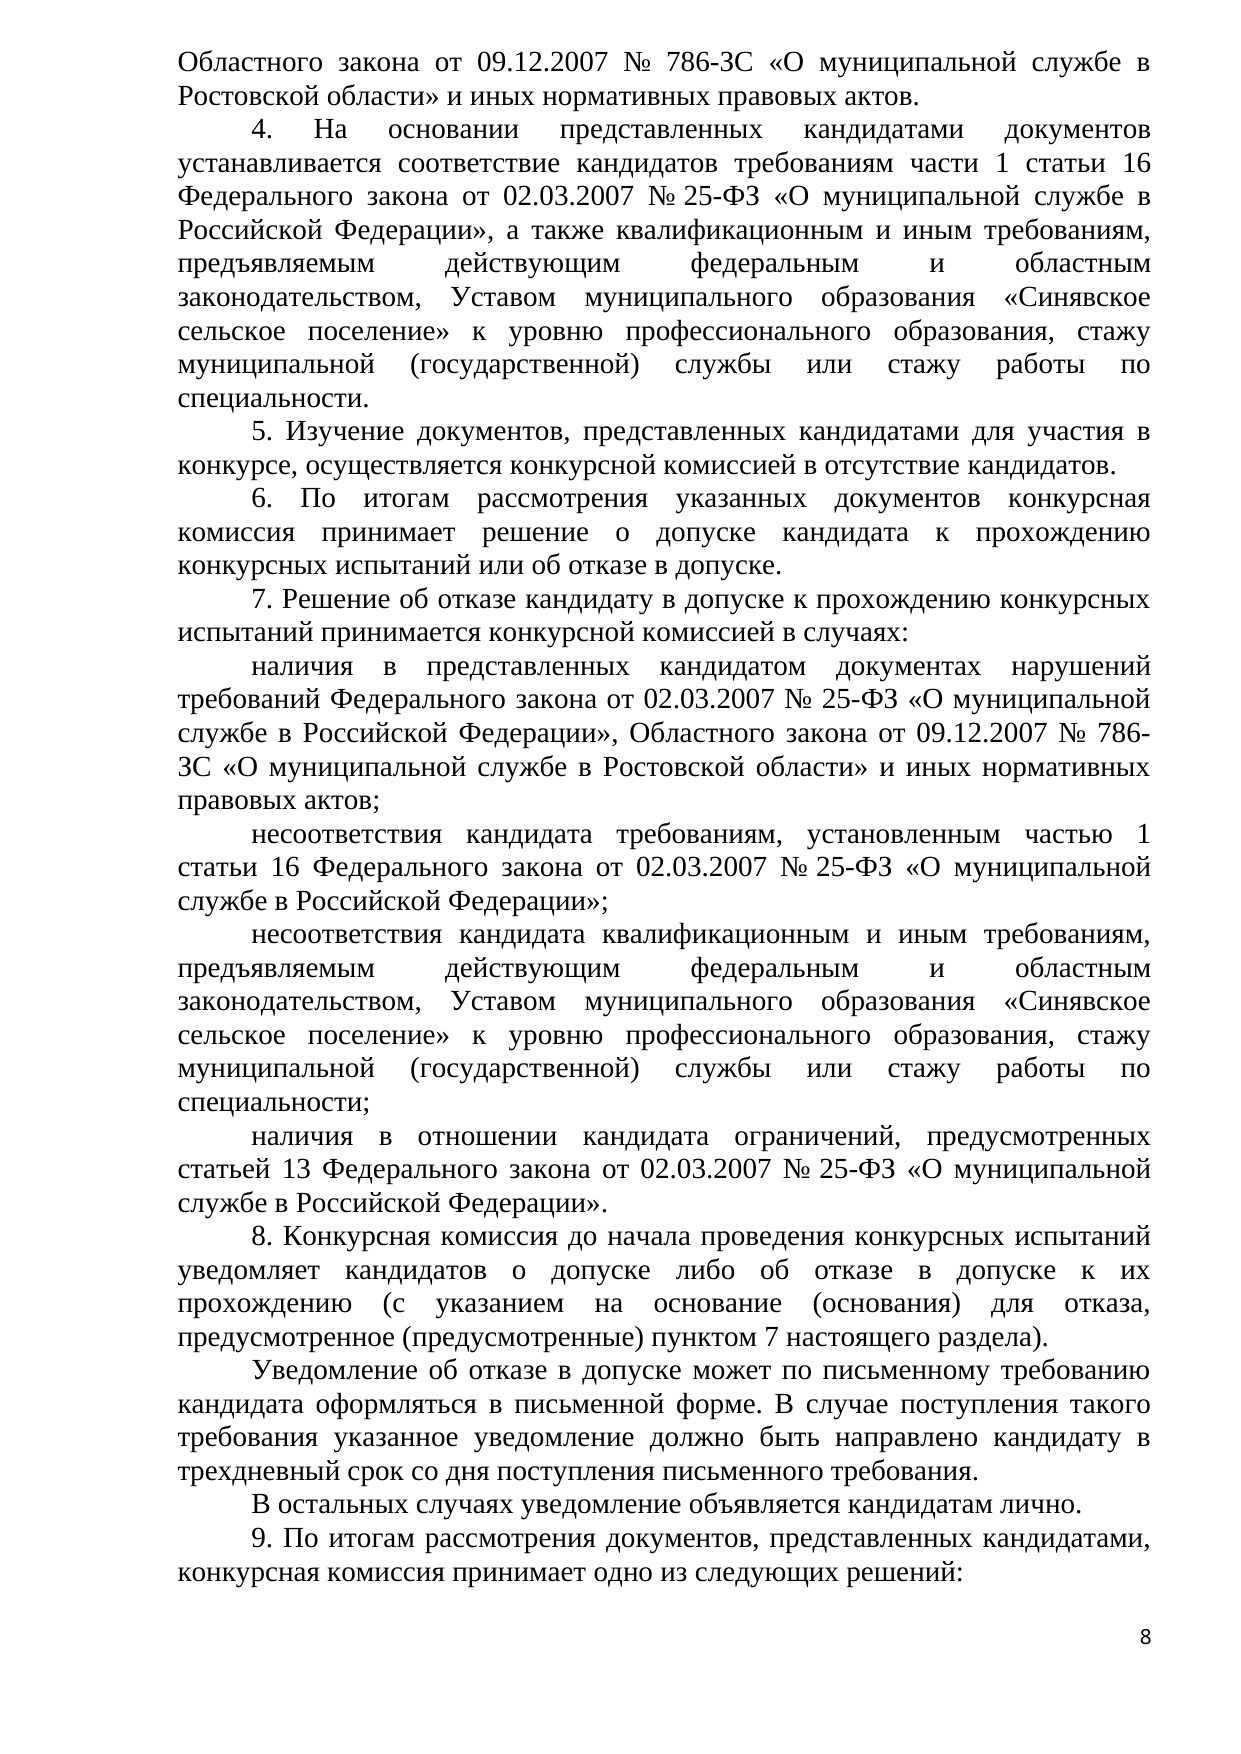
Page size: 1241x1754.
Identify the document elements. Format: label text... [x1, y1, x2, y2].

text Уведомление об отказе в допуске может по письменному требованию кандидата оформляться в письменной форме. В случае поступления такого требования указанное уведомление должно быть направлено кандидату в трехдневный срок со дня поступления письменного требования. [177, 1352, 1152, 1487]
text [177, 44, 1152, 111]
text 6. По итогам рассмотрения указанных документов конкурсная комиссия принимает решение о допуске кандидата к прохождению конкурсных испытаний или об отказе в допуске. [177, 480, 1152, 581]
text 7. Решение об отказе кандидату в допуске к прохождению конкурсных испытаний принимается конкурсной комиссией в случаях: [177, 581, 1152, 648]
text 5. Изучение документов, представленных кандидатами для участия в конкурсе, осуществляется конкурсной комиссией в отсутствие кандидатов. [177, 413, 1152, 480]
text 9. По итогам рассмотрения документов, представленных кандидатами, конкурсная комиссия принимает одно из следующих решений: [177, 1520, 1152, 1587]
text В остальных случаях уведомление объявляется кандидатам лично. [177, 1487, 1152, 1520]
text наличия в представленных кандидатом документах нарушений требований Федерального закона от 02.03.2007 № 25-ФЗ «О муниципальной службе в Российской Федерации», Областного закона от 09.12.2007 № 786-ЗС «О муниципальной службе в Ростовской области» и иных нормативных правовых актов; [177, 648, 1152, 816]
text наличия в отношении кандидата ограничений, предусмотренных статьей 13 Федерального закона от 02.03.2007 № 25-ФЗ «О муниципальной службе в Российской Федерации». [177, 1118, 1152, 1218]
text 4. На основании представленных кандидатами документов устанавливается соответствие кандидатов требованиям части 1 статьи 16 Федерального закона от 02.03.2007 № 25-ФЗ «О муниципальной службе в Российской Федерации», а также квалификационным и иным требованиям, предъявляемым действующим федеральным и областным законодательством, Уставом муниципального образования «Синявское сельское поселение» к уровню профессионального образования, стажу муниципальной (государственной) службы или стажу работы по специальности. [177, 111, 1152, 413]
text 8. Конкурсная комиссия до начала проведения конкурсных испытаний уведомляет кандидатов о допуске либо об отказе в допуске к их прохождению (с указанием на основание (основания) для отказа, предусмотренное (предусмотренные) пунктом 7 настоящего раздела). [177, 1218, 1152, 1352]
text несоответствия кандидата требованиям, установленным частью 1 статьи 16 Федерального закона от 02.03.2007 № 25-ФЗ «О муниципальной службе в Российской Федерации»; [177, 816, 1152, 916]
text несоответствия кандидата квалификационным и иным требованиям, предъявляемым действующим федеральным и областным законодательством, Уставом муниципального образования «Синявское сельское поселение» к уровню профессионального образования, стажу муниципальной (государственной) службы или стажу работы по специальности; [177, 916, 1152, 1118]
